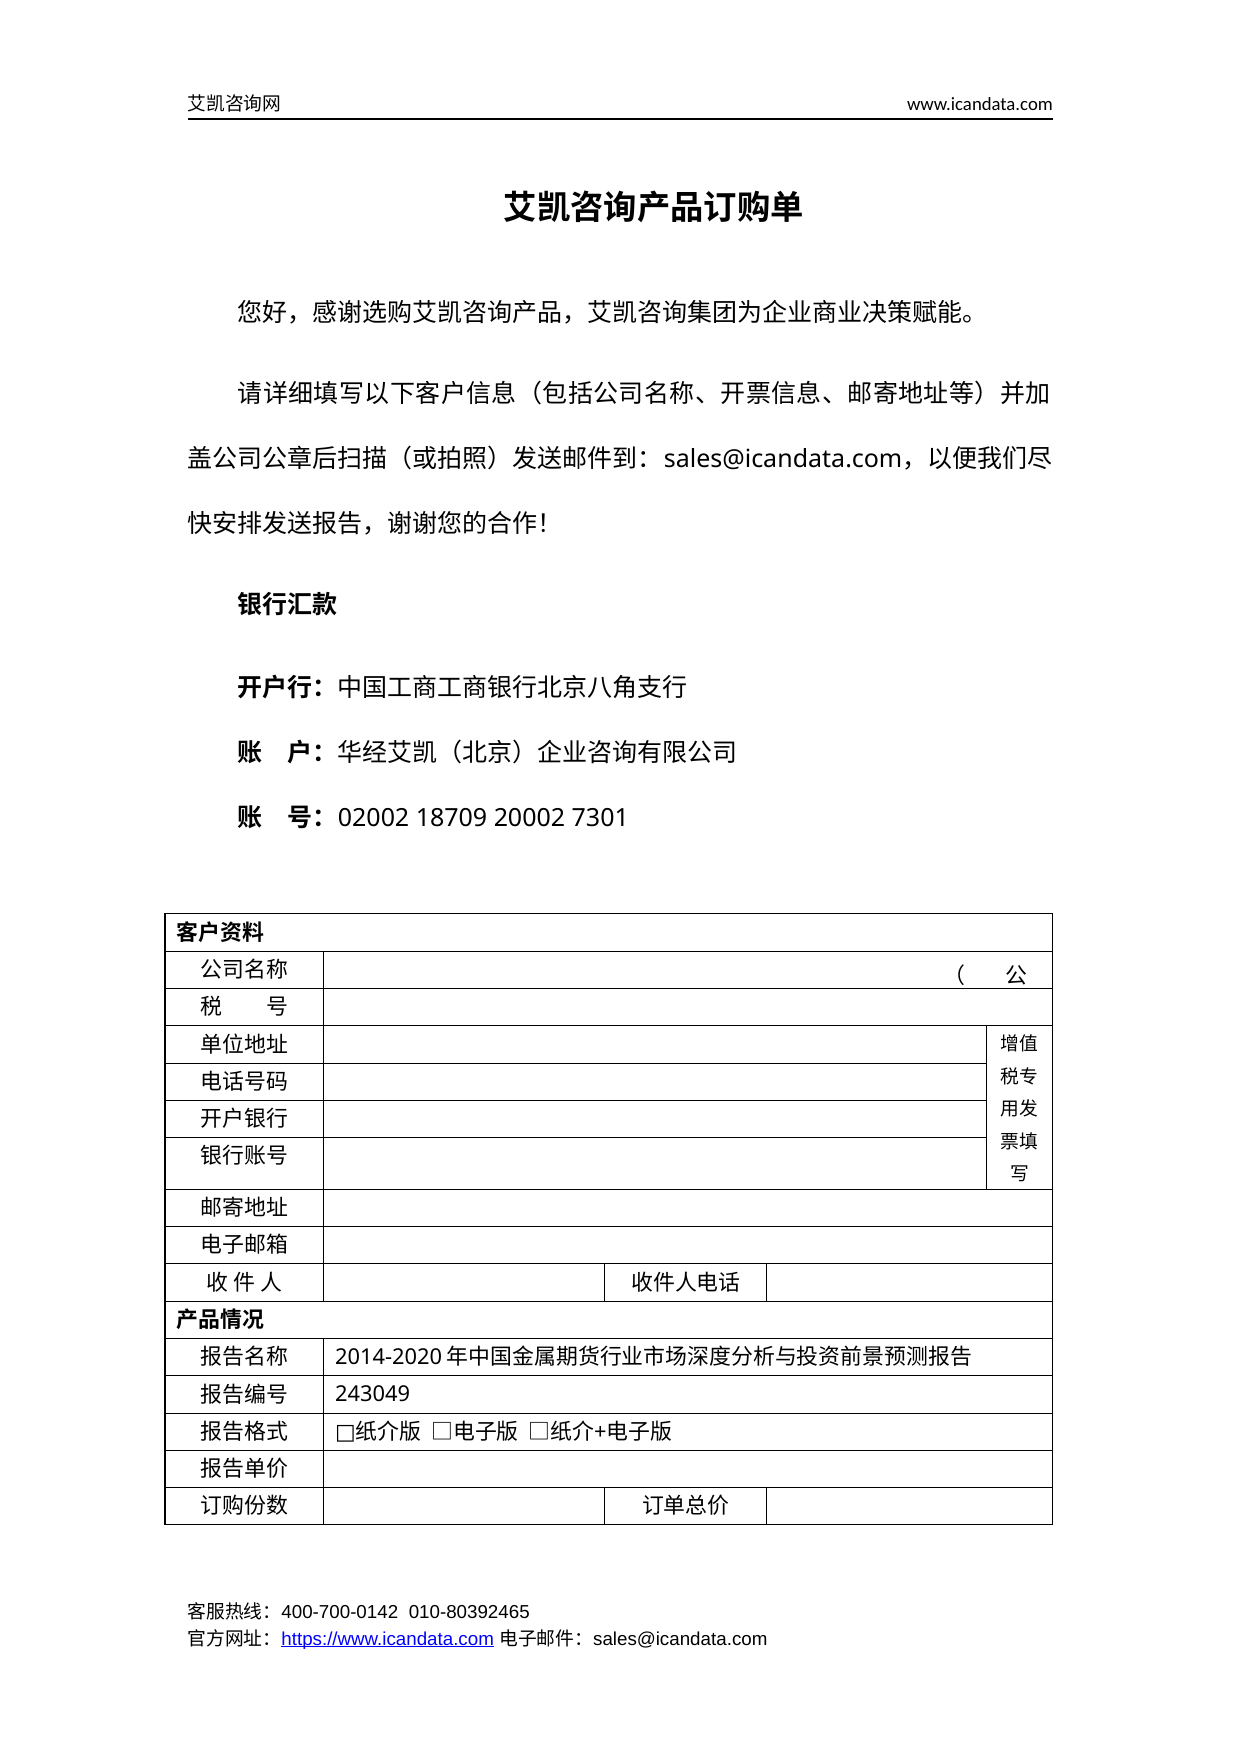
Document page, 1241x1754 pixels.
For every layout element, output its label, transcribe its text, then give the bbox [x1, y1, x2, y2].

table_cell □纸介版 □电子版 □纸介+电子版 [324, 1414, 1052, 1450]
table_cell 产品情况 [166, 1302, 1052, 1338]
table_cell 收 件 人 [166, 1264, 323, 1301]
table_cell 公司名称 [166, 952, 323, 988]
text 账 户：华经艾凯（北京）企业咨询有限公司 [187, 718, 1053, 783]
table_header 客户资料 [166, 914, 1052, 951]
text 艾凯咨询产品订购单 [187, 172, 1053, 237]
table_cell [767, 1488, 1052, 1524]
table_cell [767, 1264, 1052, 1301]
table_cell [324, 1026, 986, 1062]
table_cell [324, 989, 1052, 1025]
table_cell 报告编号 [166, 1376, 323, 1412]
table_cell 电子邮箱 [166, 1227, 323, 1263]
table_cell 订单总价 [605, 1488, 766, 1524]
text 账 号：02002 18709 20002 7301 [187, 783, 1053, 848]
table_cell 2014-2020年中国金属期货行业市场深度分析与投资前景预测报告 [324, 1339, 1052, 1375]
table_cell 243049 [324, 1376, 1052, 1412]
table_cell [324, 1227, 1052, 1263]
text 开户行：中国工商工商银行北京八角支行 [187, 653, 1053, 718]
table_cell 单位地址 [166, 1026, 323, 1062]
table_cell 电话号码 [166, 1064, 323, 1100]
text 银行汇款 [187, 570, 1053, 635]
table_cell [324, 1064, 986, 1100]
text 请详细填写以下客户信息（包括公司名称、开票信息、邮寄地址等）并加盖公司公章后扫描（或拍照）发送邮件到：sales@icandata.com，以便我们尽快安排发送报告，谢谢您的合作！ [187, 359, 1053, 554]
table_cell [324, 1190, 1052, 1226]
table_cell 报告单价 [166, 1451, 323, 1487]
table_cell [324, 1138, 986, 1189]
table_cell 增值税专用发票填写 [987, 1026, 1052, 1189]
text 您好，感谢选购艾凯咨询产品，艾凯咨询集团为企业商业决策赋能。 [187, 278, 1053, 343]
table_cell [324, 1488, 604, 1524]
table_cell 收件人电话 [605, 1264, 766, 1301]
table_cell [324, 952, 1052, 988]
table_cell 开户银行 [166, 1101, 323, 1137]
table_cell 订购份数 [166, 1488, 323, 1524]
table_cell 邮寄地址 [166, 1190, 323, 1226]
table_cell [324, 1451, 1052, 1487]
table_cell 报告格式 [166, 1414, 323, 1450]
table_cell 银行账号 [166, 1138, 323, 1189]
table_cell 报告名称 [166, 1339, 323, 1375]
table_cell 税 号 [166, 989, 323, 1025]
table_cell [324, 1101, 986, 1137]
table_cell [324, 1264, 604, 1301]
